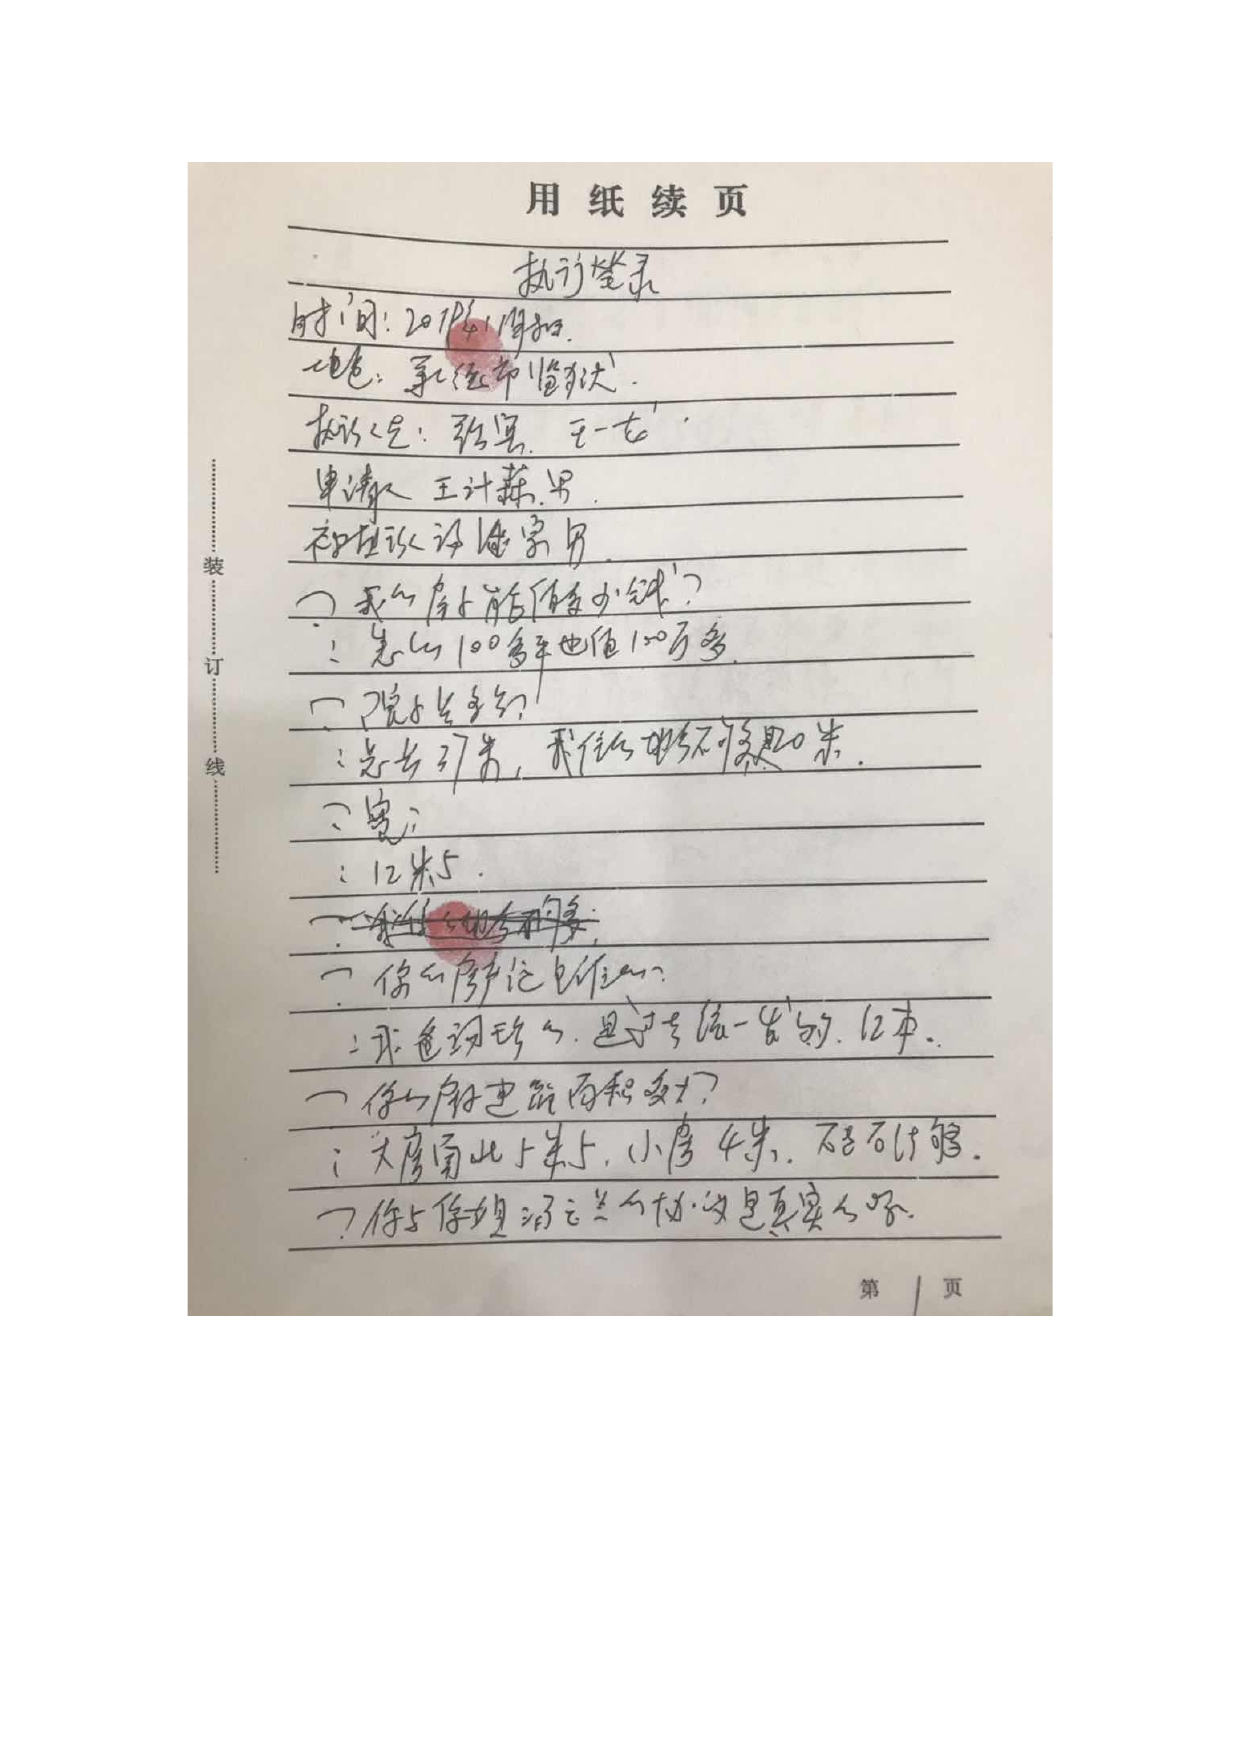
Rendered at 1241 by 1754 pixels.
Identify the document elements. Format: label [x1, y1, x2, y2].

picture [187, 162, 1053, 1316]
